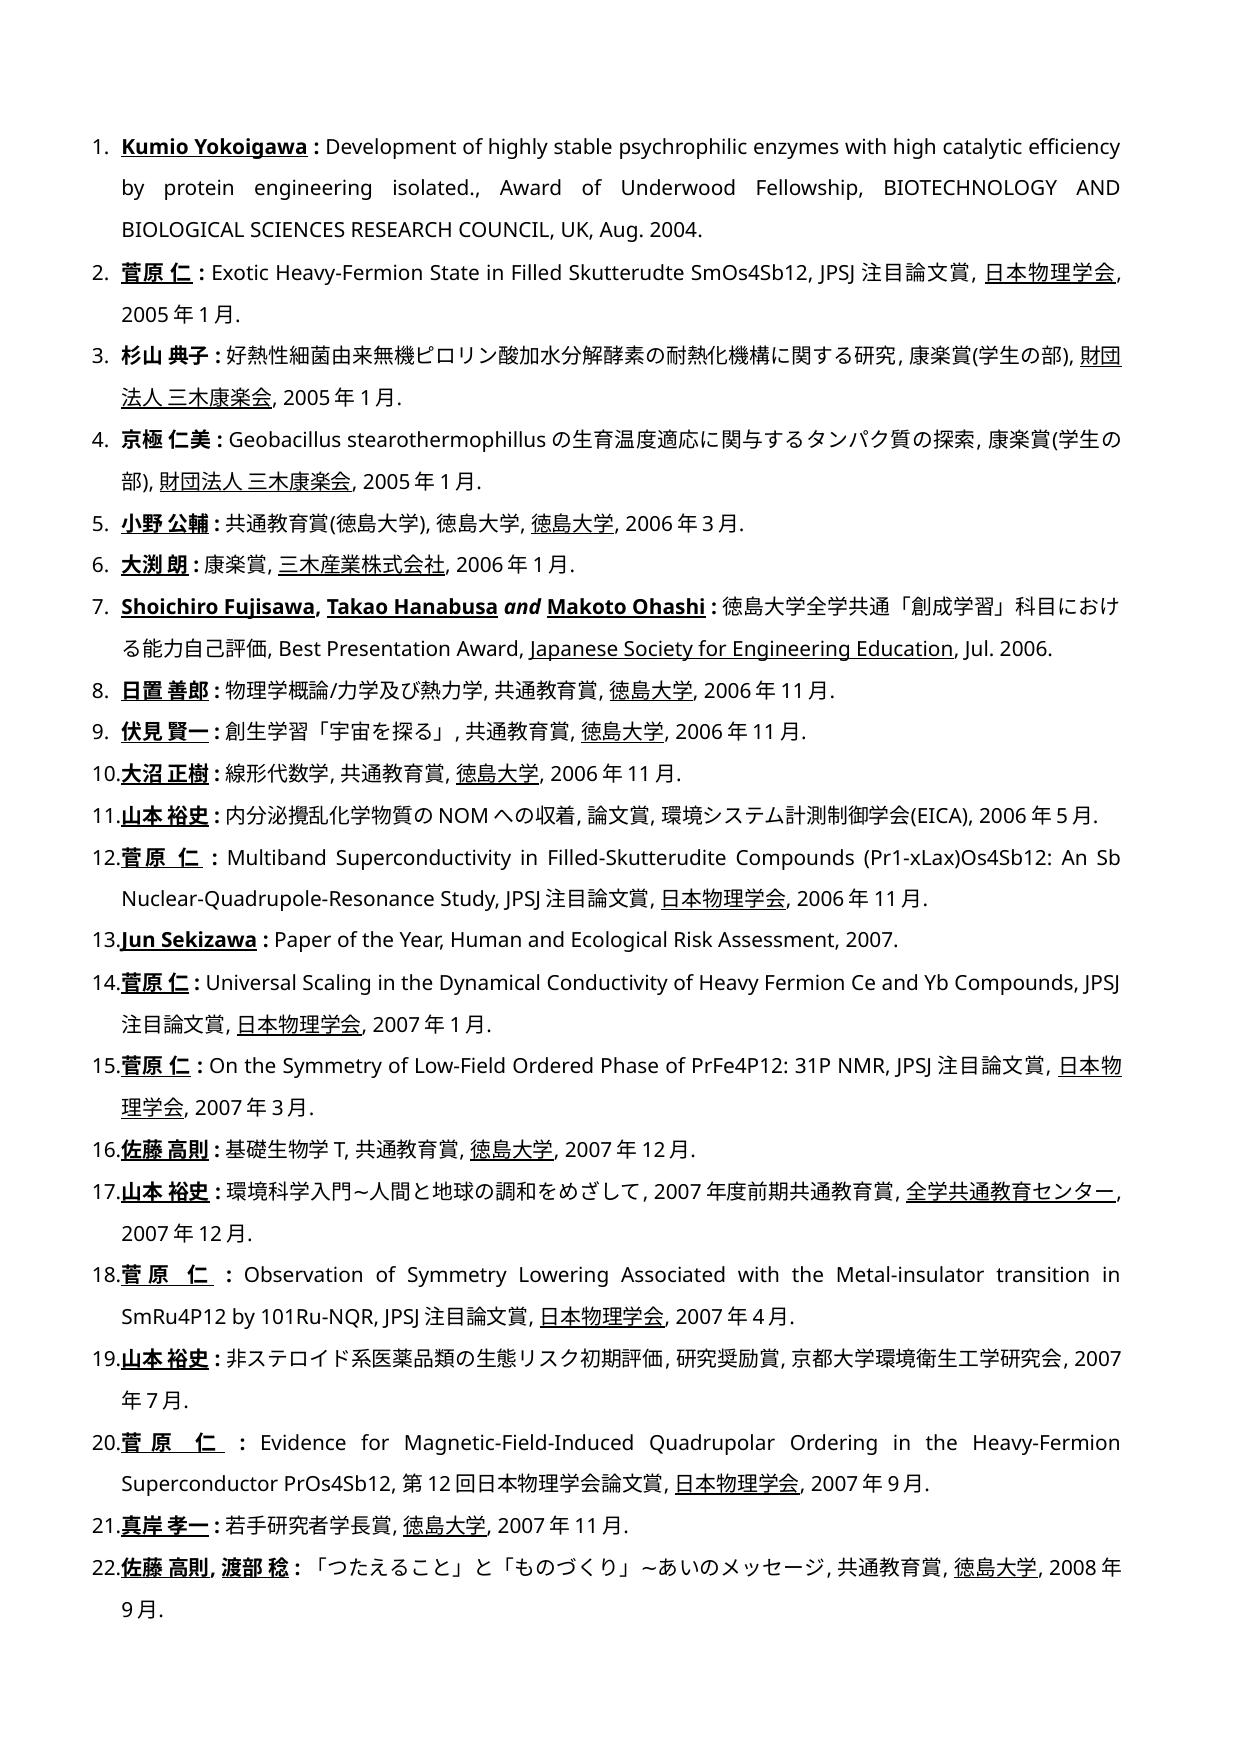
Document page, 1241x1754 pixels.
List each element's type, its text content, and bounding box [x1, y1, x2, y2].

list 伏見 賢一 : 創生学習「宇宙を探る」, 共通教育賞, 徳島大学, 2006年11月. [92, 710, 1122, 752]
list 小野 公輔 : 共通教育賞(徳島大学), 徳島大学, 徳島大学, 2006年3月. [92, 501, 1122, 543]
list 佐藤 高則, 渡部 稔 : 「つたえること」と「ものづくり」∼あいのメッセージ, 共通教育賞, 徳島大学, 2008年9月. [92, 1545, 1122, 1629]
list 菅原 仁 : Observation of Symmetry Lowering Associated with the Metal-insulator transition in SmRu4P12 by 101Ru-NQR, JPSJ注目論文賞, 日本物理学会, 2007年4月. [92, 1253, 1122, 1336]
list 菅原 仁 : Universal Scaling in the Dynamical Conductivity of Heavy Fermion Ce and Yb Compounds, JPSJ注目論文賞, 日本物理学会, 2007年1月. [92, 961, 1122, 1044]
list 大沼 正樹 : 線形代数学, 共通教育賞, 徳島大学, 2006年11月. [92, 752, 1122, 793]
list 大渕 朗 : 康楽賞, 三木産業株式会社, 2006年1月. [92, 543, 1122, 584]
list 菅原 仁 : Exotic Heavy-Fermion State in Filled Skutterudte SmOs4Sb12, JPSJ注目論文賞, 日本物理学会, 2005年1月. [92, 250, 1122, 334]
list 菅原 仁 : Evidence for Magnetic-Field-Induced Quadrupolar Ordering in the Heavy-Fermion Superconductor PrOs4Sb12, 第12回日本物理学会論文賞, 日本物理学会, 2007年9月. [92, 1420, 1122, 1503]
list 真岸 孝一 : 若手研究者学長賞, 徳島大学, 2007年11月. [92, 1503, 1122, 1545]
list 杉山 典子 : 好熱性細菌由来無機ピロリン酸加水分解酵素の耐熱化機構に関する研究, 康楽賞(学生の部), 財団法人 三木康楽会, 2005年1月. [92, 334, 1122, 417]
list 菅原 仁 : On the Symmetry of Low-Field Ordered Phase of PrFe4P12: 31P NMR, JPSJ注目論文賞, 日本物理学会, 2007年3月. [92, 1044, 1122, 1128]
list Shoichiro Fujisawa, Takao Hanabusa and Makoto Ohashi : 徳島大学全学共通「創成学習」科目における能力自己評価, Best Presentation Award, Japanese Society for Engineering Education, Jul. 2006. [92, 584, 1122, 668]
list 日置 善郎 : 物理学概論/力学及び熱力学, 共通教育賞, 徳島大学, 2006年11月. [92, 668, 1122, 710]
list Kumio Yokoigawa : Development of highly stable psychrophilic enzymes with high catalytic efficiency by protein engineering isolated., Award of Underwood Fellowship, BIOTECHNOLOGY AND BIOLOGICAL SCIENCES RESEARCH COUNCIL, UK, Aug. 2004. [92, 125, 1122, 250]
list 京極 仁美 : Geobacillus stearothermophillusの生育温度適応に関与するタンパク質の探索, 康楽賞(学生の部), 財団法人 三木康楽会, 2005年1月. [92, 417, 1122, 501]
list 山本 裕史 : 環境科学入門∼人間と地球の調和をめざして, 2007年度前期共通教育賞, 全学共通教育センター, 2007年12月. [92, 1169, 1122, 1253]
list 佐藤 高則 : 基礎生物学T, 共通教育賞, 徳島大学, 2007年12月. [92, 1128, 1122, 1169]
list Jun Sekizawa : Paper of the Year, Human and Ecological Risk Assessment, 2007. [92, 919, 1122, 961]
list 山本 裕史 : 内分泌攪乱化学物質のNOMへの収着, 論文賞, 環境システム計測制御学会(EICA), 2006年5月. [92, 793, 1122, 835]
list 山本 裕史 : 非ステロイド系医薬品類の生態リスク初期評価, 研究奨励賞, 京都大学環境衛生工学研究会, 2007年7月. [92, 1336, 1122, 1420]
list 菅原 仁 : Multiband Superconductivity in Filled-Skutterudite Compounds (Pr1-xLax)Os4Sb12: An Sb Nuclear-Quadrupole-Resonance Study, JPSJ注目論文賞, 日本物理学会, 2006年11月. [92, 835, 1122, 919]
